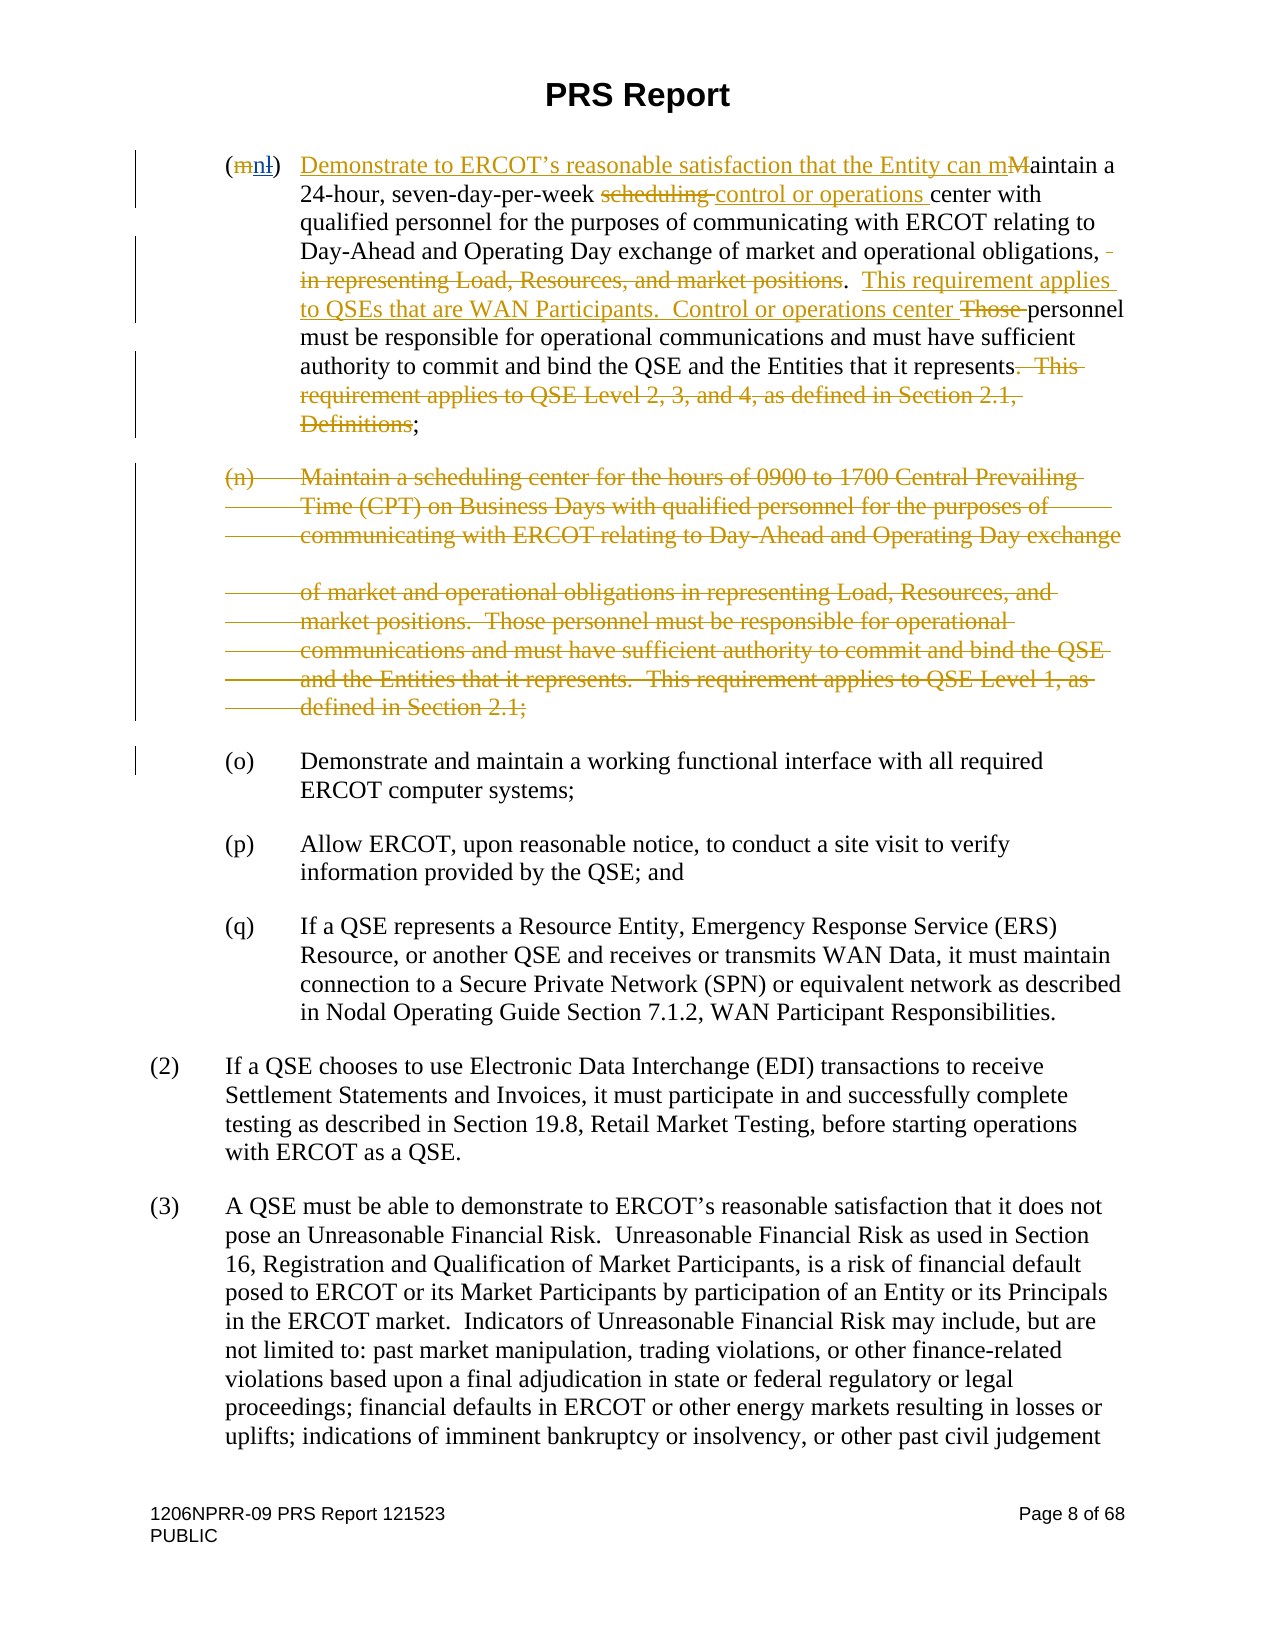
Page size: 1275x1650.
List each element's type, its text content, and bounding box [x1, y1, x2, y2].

list () aintain a 24-hour, seven-day-per-week center with qualified personnel for the purposes of communicating with ERCOT relating to Day-Ahead and Operating Day exchange of market and operational obligations. personnel must be responsible for operational communications and must have sufficient authority to commit and bind the QSE and the Entities that it represents; [225, 150, 1125, 437]
text (2) If a QSE chooses to use Electronic Data Interchange (EDI) transactions to receive Settlement Statements and Invoices, it must participate in and successfully complete testing as described in Section 19.8, Retail Market Testing, before starting operations with ERCOT as a QSE. [150, 1051, 1125, 1166]
list (q) If a QSE represents a Resource Entity, Emergency Response Service (ERS) Resource, or another QSE and receives or transmits WAN Data, it must maintain connection to a Secure Private Network (SPN) or equivalent network as described in Nodal Operating Guide Section 7.1.2, WAN Participant Responsibilities. [225, 911, 1125, 1026]
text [150, 1191, 1125, 1450]
list (o) Demonstrate and maintain a working functional interface with all required ERCOT computer systems; [225, 746, 1125, 804]
list (p) Allow ERCOT, upon reasonable notice, to conduct a site visit to verify information provided by the QSE; and [225, 829, 1125, 886]
